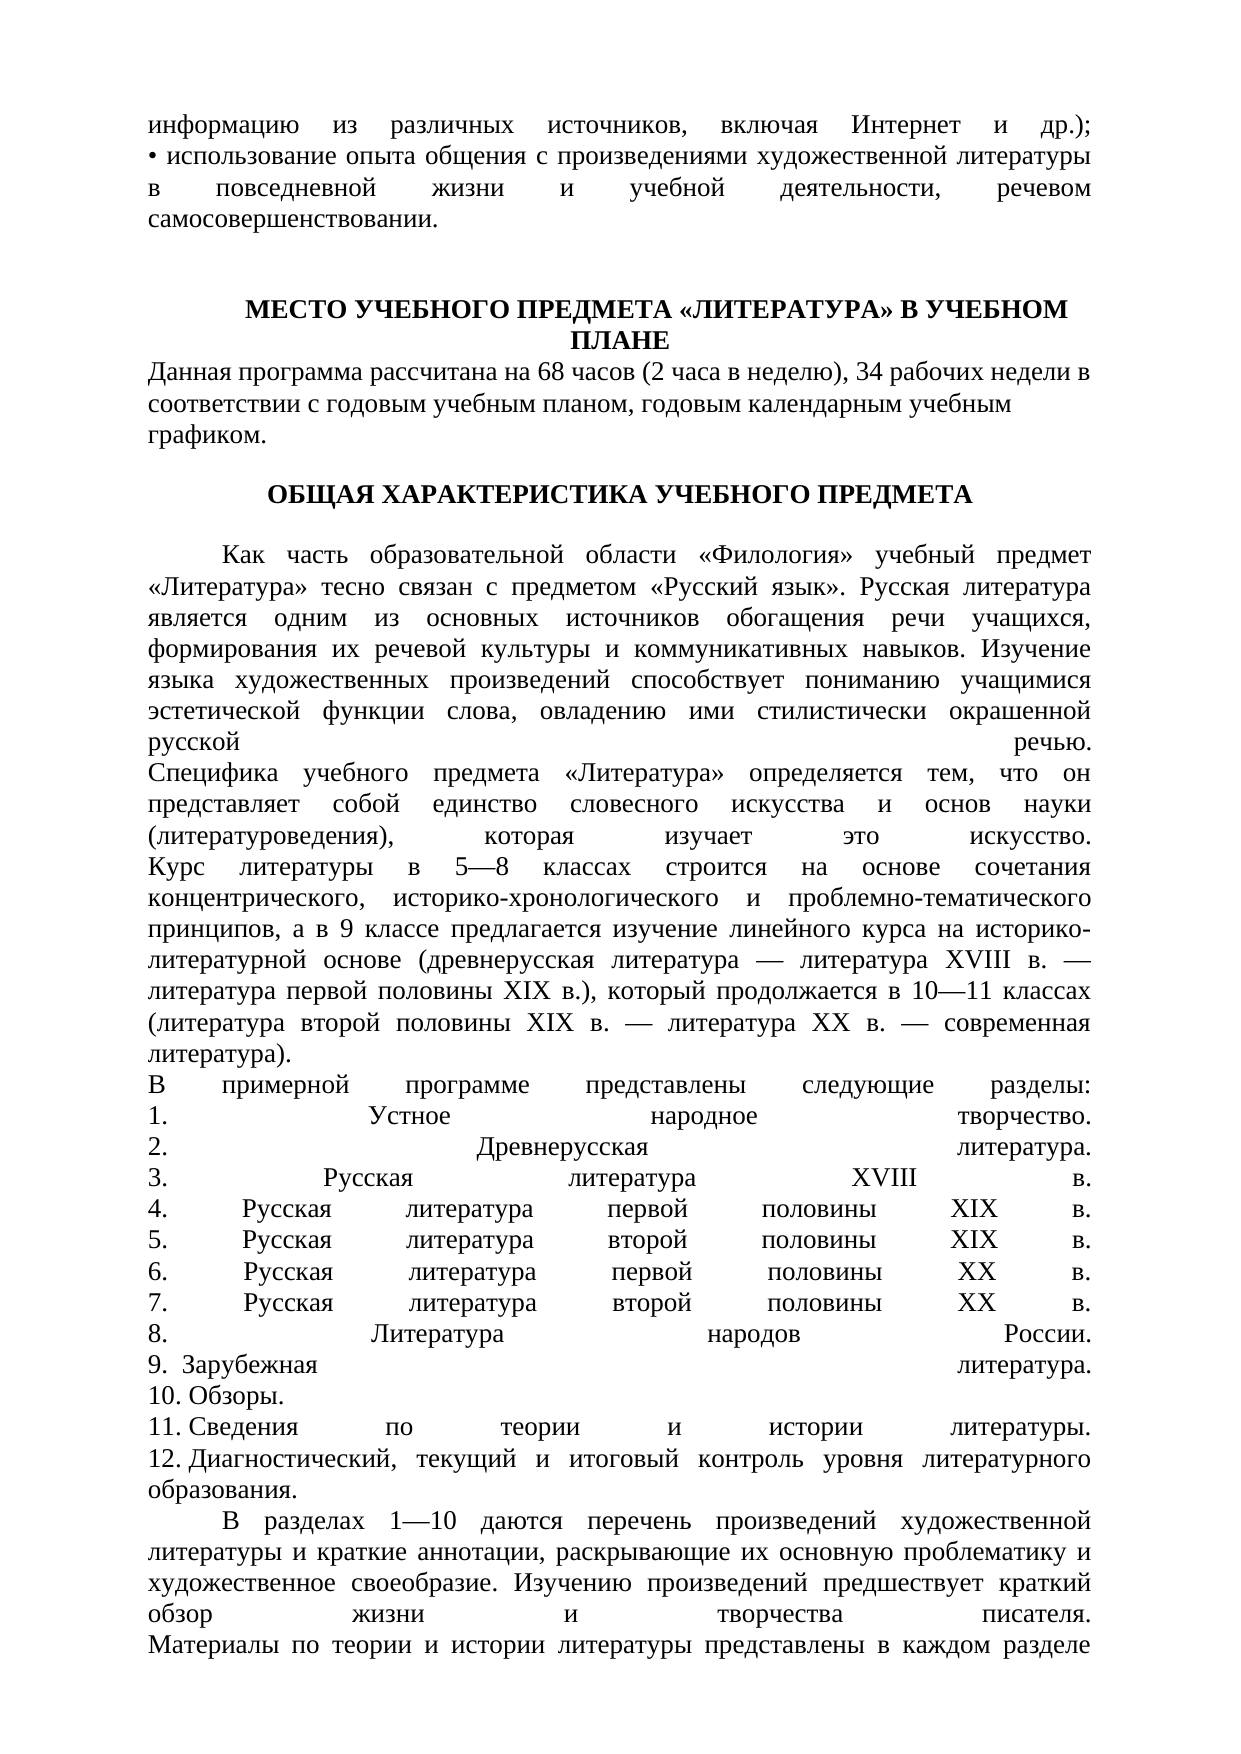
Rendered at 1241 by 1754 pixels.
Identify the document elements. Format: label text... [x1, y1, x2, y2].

text Как часть образовательной области «Филология» учебный предмет «Литература» тесно связан с предметом «Русский язык». Русская литература является одним из основных источников обогащения речи учащихся, формирования их речевой культуры и коммуникативных навыков. Изучение языка художественных произведений способствует пониманию учащимися эстетической функции слова, овладению ими стилистически окрашенной русской речью. Специфика учебного предмета «Литература» определяется тем, что он представляет собой единство словесного искусства и основ науки (литературоведения), которая изучает это искусство. Курс литературы в 5—8 классах строится на основе сочетания концентрического, историко-хронологического и проблемно-тематического принципов, а в 9 классе предлагается изучение линейного курса на историко-литературной основе (древнерусская литература — литература XVIII в. — литература первой половины XIX в.), который продолжается в 10—11 классах (литература второй половины XIX в. — литература XX в. — современная литература). В примерной программе представлены следующие разделы: 1. Устное народное творчество. 2. Древнерусская литература. 3. Русская литература XVIII в. 4. Русская литература первой половины XIX в. 5. Русская литература второй половины XIX в. 6. Русская литература первой половины XX в. 7. Русская литература второй половины XX в. 8. Литература народов России. 9. Зарубежная литература. 10. Обзоры. 11. Сведения по теории и истории литературы. 12. Диагностический, текущий и итоговый контроль уровня литературного образования. [148, 538, 1092, 1504]
text Данная программа рассчитана на 68 часов (2 часа в неделю), 34 рабочих недели в соответствии с годовым учебным планом, годовым календарным учебным графиком. [148, 356, 1092, 449]
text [148, 1504, 1092, 1660]
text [148, 108, 1092, 233]
text ОБЩАЯ ХАРАКТЕРИСТИКА УЧЕБНОГО ПРЕДМЕТА [148, 478, 1092, 509]
text МЕСТО УЧЕБНОГО ПРЕДМЕТА «ЛИТЕРАТУРА» В УЧЕБНОМ ПЛАНЕ [148, 293, 1092, 356]
